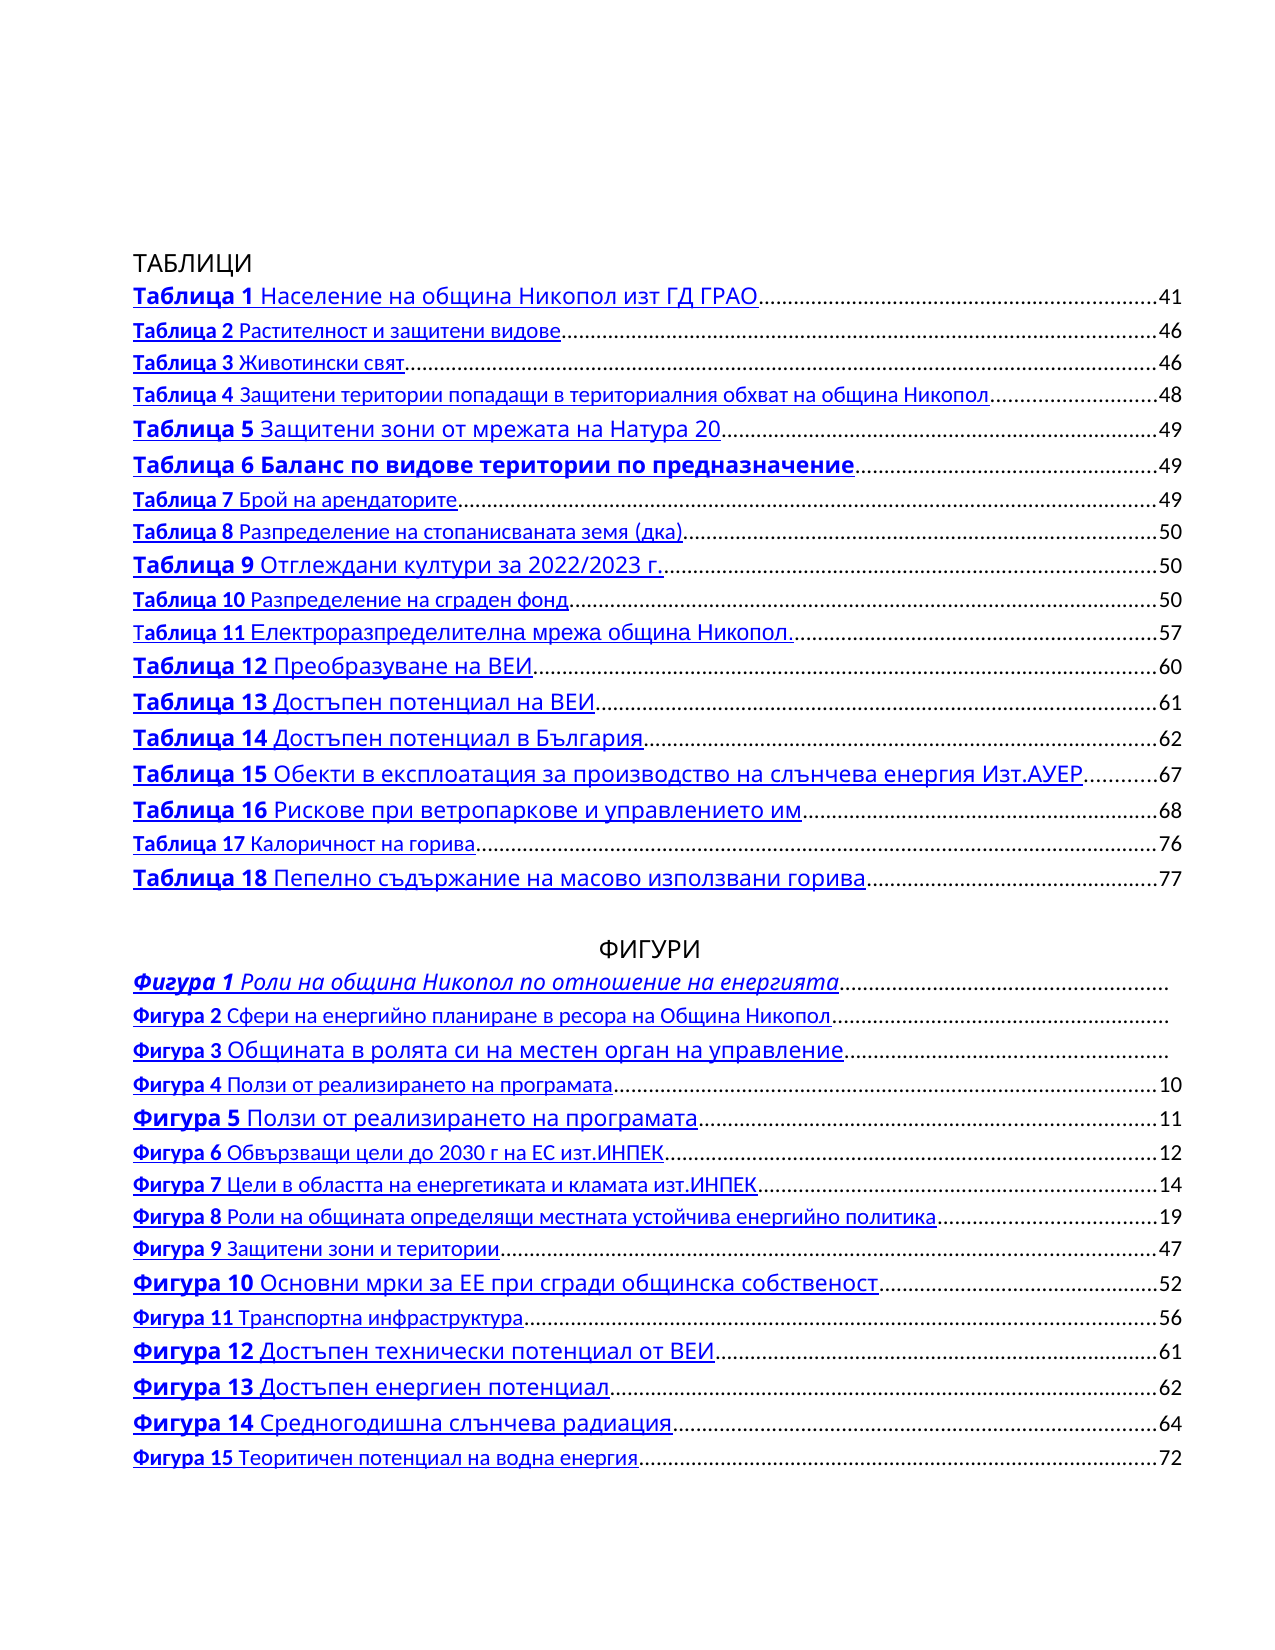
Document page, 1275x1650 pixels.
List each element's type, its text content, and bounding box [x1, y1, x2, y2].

text Таблица 7 Брой на арендаторите 49 [133, 485, 1167, 513]
text Таблица 15 Обекти в експлоатация за производство на слънчева енергия Изт.АУЕР 67 [133, 758, 1167, 789]
text Фигура 9 Защитени зони и територии 47 [133, 1234, 1167, 1262]
text Фигура 14 Средногодишна слънчева радиация 64 [133, 1407, 1167, 1438]
text Фигура 10 Основни мрки за ЕЕ при сгради общинска собственост 52 [133, 1267, 1167, 1298]
text Таблица 13 Достъпен потенциал на ВЕИ 61 [133, 686, 1167, 717]
text Таблица 14 Достъпен потенциал в България 62 [133, 722, 1167, 753]
text Фигура 8 Роли на общината определящи местната устойчива енергийно политика 19 [133, 1202, 1167, 1230]
text Фигура 11 Транспортна инфраструктура 56 [133, 1303, 1167, 1331]
text Таблица 6 Баланс по видове територии по предназначение 49 [133, 449, 1167, 480]
text Таблица 12 Преобразуване на ВЕИ 60 [133, 650, 1167, 681]
text Фигура 13 Достъпен енергиен потенциал 62 [133, 1371, 1167, 1402]
text Таблица 17 Калоричност на горива 76 [133, 829, 1167, 857]
text Таблица 16 Рискове при ветропаркове и управлението им 68 [133, 793, 1167, 825]
text Фигура 5 Ползи от реализирането на програмата 11 [133, 1102, 1167, 1133]
text ТАБЛИЦИ [133, 246, 1167, 280]
text Фигура 7 Цели в областта на енергетиката и кламата изт.ИНПЕК 14 [133, 1170, 1167, 1198]
text Фигура 2 Сфери на енергийно планиране в ресора на Община Никопол 4 [133, 1002, 1167, 1030]
text Таблица 1 Население на община Никопол изт ГД ГРАО 41 [133, 280, 1167, 311]
text Таблица 2 Растителност и защитени видове 46 [133, 316, 1167, 344]
text Фигура 15 Теоритичен потенциал на водна енергия 72 [133, 1443, 1167, 1471]
text Таблица 8 Разпределение на стопанисваната земя (дка) 50 [133, 517, 1167, 545]
text ФИГУРИ [133, 932, 1167, 966]
text Таблица 4 Защитени територии попадащи в териториалния обхват на община Никопол 48 [133, 381, 1167, 408]
text Таблица 11 Електроразпределителна мрежа община Никопол. 57 [133, 618, 1167, 646]
text Таблица 10 Разпределение на сграден фонд 50 [133, 585, 1167, 613]
text Фигура 1 Роли на община Никопол по отношение на енергията 3 [133, 966, 1167, 997]
text Фигура 12 Достъпен технически потенциал от ВЕИ 61 [133, 1335, 1167, 1366]
text Таблица 3 Животински свят 46 [133, 348, 1167, 376]
text Таблица 18 Пепелно съдържание на масово използвани горива 77 [133, 862, 1167, 893]
text Таблица 9 Отглеждани култури за 2022/2023 г. 50 [133, 549, 1167, 581]
text Фигура 4 Ползи от реализирането на програмата 10 [133, 1070, 1167, 1098]
text Фигура 6 Обвързващи цели до 2030 г на ЕС изт.ИНПЕК 12 [133, 1138, 1167, 1166]
text Таблица 5 Защитени зони от мрежата на Натура 20 49 [133, 413, 1167, 444]
text Фигура 3 Общината в ролята си на местен орган на управление 9 [133, 1034, 1167, 1065]
